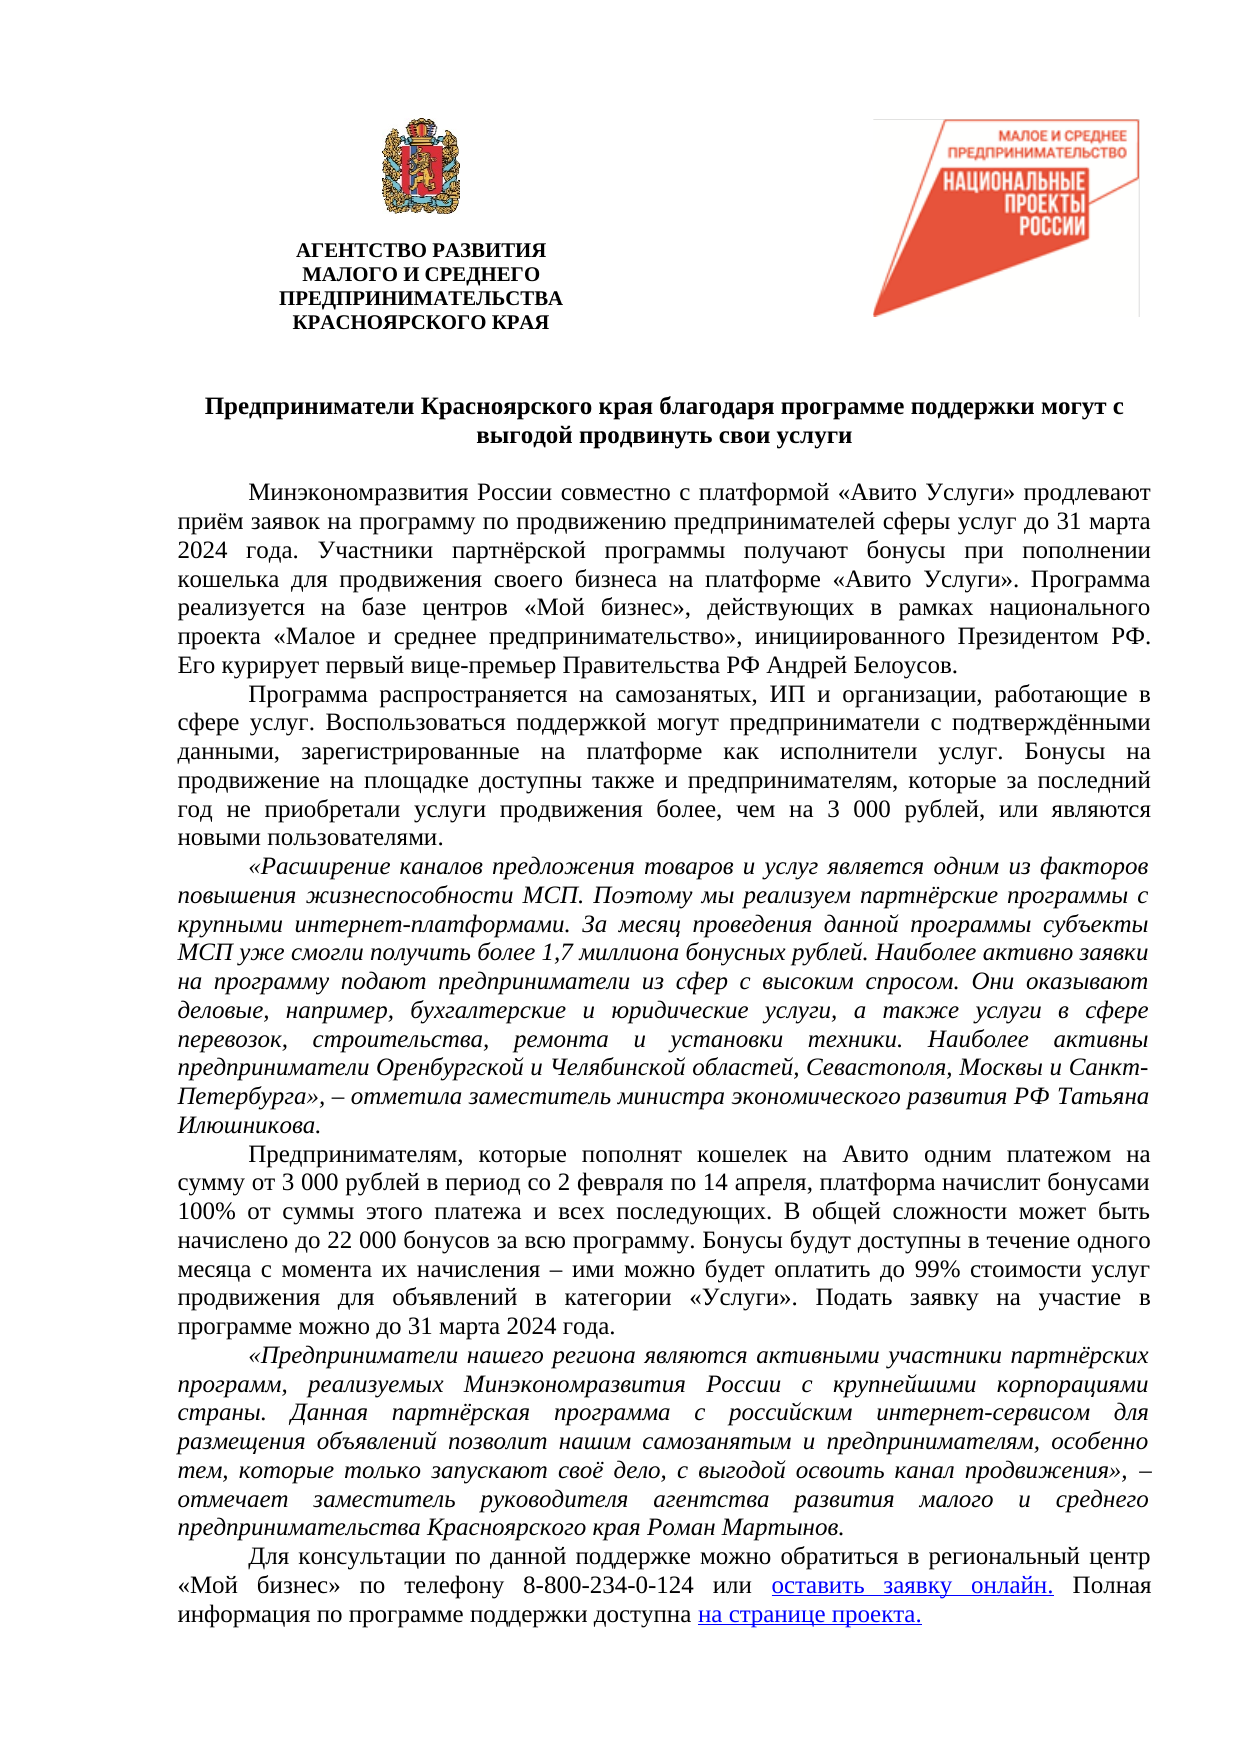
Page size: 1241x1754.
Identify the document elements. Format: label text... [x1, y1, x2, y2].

text Для консультации по данной поддержке можно обратиться в региональный центр «Мой бизнес» по телефону 8-800-234-0-124 или оставить заявку онлайн. Полная информация по программе поддержки доступна на странице проекта. [177, 1541, 1152, 1627]
table_header [665, 118, 1152, 334]
picture [873, 118, 1141, 317]
table_header АГЕНТСТВО РАЗВИТИЯ МАЛОГО И СРЕДНЕГО ПРЕДПРИНИМАТЕЛЬСТВА КРАСНОЯРСКОГО КРАЯ [177, 118, 665, 334]
text Минэкономразвития России совместно с платформой «Авито Услуги» продлевают приём заявок на программу по продвижению предпринимателей сферы услуг до 31 марта 2024 года. Участники партнёрской программы получают бонусы при пополнении кошелька для продвижения своего бизнеса на платформе «Авито Услуги». Программа реализуется на базе центров «Мой бизнес», действующих в рамках национального проекта «Малое и среднее предпринимательство», инициированного Президентом РФ. Его курирует первый вице-премьер Правительства РФ Андрей Белоусов. [177, 477, 1152, 679]
text Предприниматели Красноярского края благодаря программе поддержки могут с выгодой продвинуть свои услуги [177, 391, 1152, 449]
picture [382, 118, 460, 214]
text «Расширение каналов предложения товаров и услуг является одним из факторов повышения жизнеспособности МСП. Поэтому мы реализуем партнёрские программы с крупными интернет-платформами. За месяц проведения данной программы субъекты МСП уже смогли получить более 1,7 миллиона бонусных рублей. Наиболее активно заявки на программу подают предприниматели из сфер с высоким спросом. Они оказывают деловые, например, бухгалтерские и юридические услуги, а также услуги в сфере перевозок, строительства, ремонта и установки техники. Наиболее активны предприниматели Оренбургской и Челябинской областей, Севастополя, Москвы и Санкт-Петербурга», – отметила заместитель министра экономического развития РФ Татьяна Илюшникова. [177, 851, 1152, 1139]
text Предпринимателям, которые пополнят кошелек на Авито одним платежом на сумму от 3 000 рублей в период со 2 февраля по 14 апреля, платформа начислит бонусами 100% от суммы этого платежа и всех последующих. В общей сложности может быть начислено до 22 000 бонусов за всю программу. Бонусы будут доступны в течение одного месяца с момента их начисления – ими можно будет оплатить до 99% стоимости услуг продвижения для объявлений в категории «Услуги». Подать заявку на участие в программе можно до 31 марта 2024 года. [177, 1139, 1152, 1340]
text «Предприниматели нашего региона являются активными участники партнёрских программ, реализуемых Минэкономразвития России с крупнейшими корпорациями страны. Данная партнёрская программа с российским интернет-сервисом для размещения объявлений позволит нашим самозанятым и предпринимателям, особенно тем, которые только запускают своё дело, с выгодой освоить канал продвижения», – отмечает заместитель руководителя агентства развития малого и среднего предпринимательства Красноярского края Роман Мартынов. [177, 1340, 1152, 1541]
text Программа распространяется на самозанятых, ИП и организации, работающие в сфере услуг. Воспользоваться поддержкой могут предприниматели с подтверждёнными данными, зарегистрированные на платформе как исполнители услуг. Бонусы на продвижение на площадке доступны также и предпринимателям, которые за последний год не приобретали услуги продвижения более, чем на 3 000 рублей, или являются новыми пользователями. [177, 679, 1152, 851]
